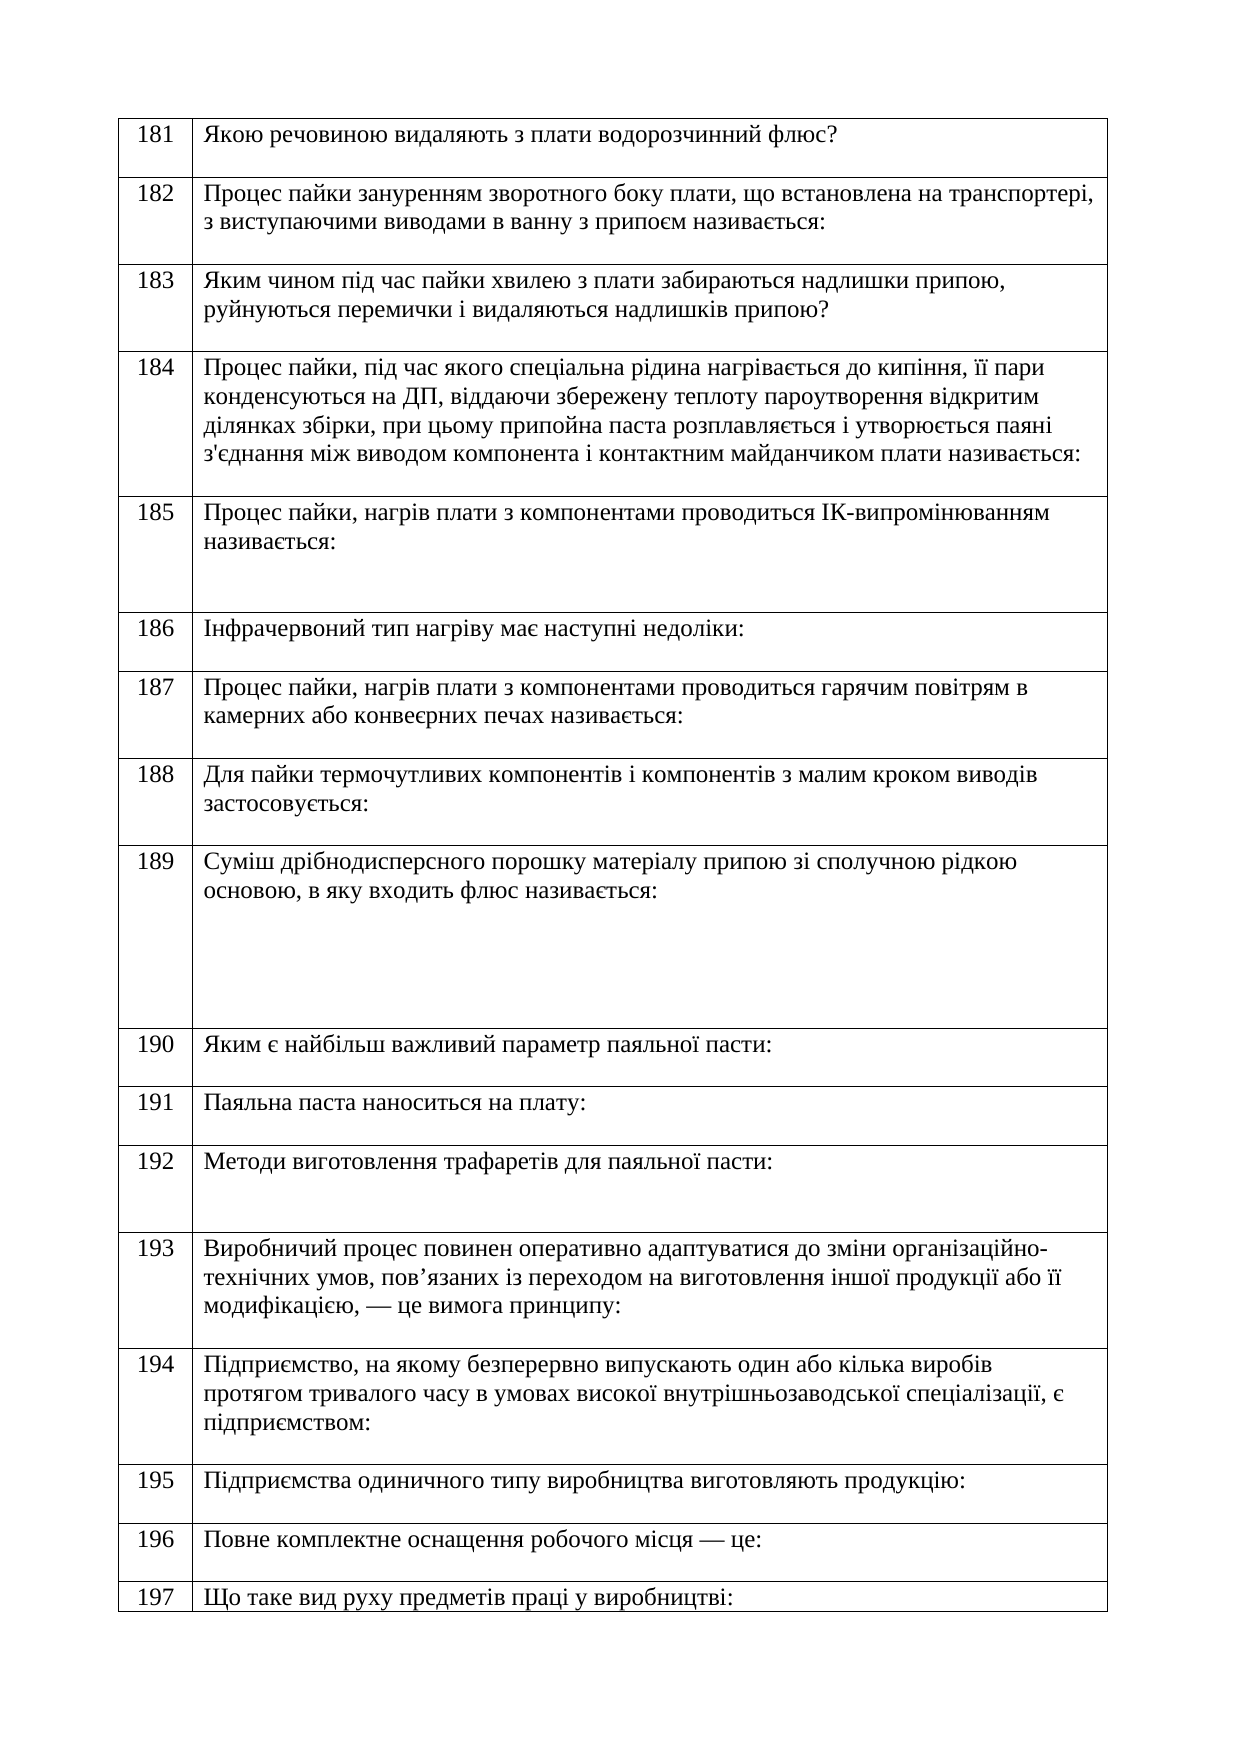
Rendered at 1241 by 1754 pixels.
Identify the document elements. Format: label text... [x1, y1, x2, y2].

table_cell Для пайки термочутливих компонентів і компонентів з малим кроком виводів застосовується: [193, 759, 1107, 845]
table_cell 184 [119, 352, 192, 496]
table_cell 185 [119, 497, 192, 612]
table_cell Якою речовиною видаляють з плати водорозчинний флюс? [193, 119, 1107, 177]
table_cell Яким є найбільш важливий параметр паяльної пасти: [193, 1029, 1107, 1086]
table_cell Виробничий процес повинен оперативно адаптуватися до зміни організаційно-технічних умов, пов’язаних із переходом на виготовлення іншої продукції або її модифікацією, — це вимога принципу: [193, 1233, 1107, 1348]
table_cell 187 [119, 672, 192, 758]
table_cell 193 [119, 1233, 192, 1348]
table_cell Процес пайки, під час якого спеціальна рідина нагрівається до кипіння, її пари конденсуються на ДП, віддаючи збережену теплоту пароутворення відкритим ділянках збірки, при цьому припойна паста розплавляється і утворюється паяні з'єднання між виводом компонента і контактним майданчиком плати називається: [193, 352, 1107, 496]
table_cell Яким чином під час пайки хвилею з плати забираються надлишки припою, руйнуються перемички і видаляються надлишків припою? [193, 265, 1107, 351]
table_cell 182 [119, 178, 192, 264]
table_cell Методи виготовлення трафаретів для паяльної пасти: [193, 1146, 1107, 1232]
table_cell Суміш дрібнодисперсного порошку матеріалу припою зі сполучною рідкою основою, в яку входить флюс називається: [193, 846, 1107, 1028]
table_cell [193, 1582, 1107, 1611]
table_cell 188 [119, 759, 192, 845]
table_cell 197 [119, 1582, 192, 1611]
table_cell Паяльна паста наноситься на плату: [193, 1087, 1107, 1145]
table_cell 183 [119, 265, 192, 351]
table_cell Процес пайки зануренням зворотного боку плати, що встановлена на транспортері, з виступаючими виводами в ванну з припоєм називається: [193, 178, 1107, 264]
table_cell Процес пайки, нагрів плати з компонентами проводиться ІК-випромінюванням називається: [193, 497, 1107, 612]
table_cell Процес пайки, нагрів плати з компонентами проводиться гарячим повітрям в камерних або конвеєрних печах називається: [193, 672, 1107, 758]
table_cell 196 [119, 1524, 192, 1581]
table_cell Підприємства одиничного типу виробництва виготовляють продукцію: [193, 1465, 1107, 1523]
table_cell 192 [119, 1146, 192, 1232]
table_cell 194 [119, 1349, 192, 1464]
table_cell Інфрачервоний тип нагріву має наступні недоліки: [193, 613, 1107, 671]
table_cell 181 [119, 119, 192, 177]
table_cell Підприємство, на якому безперервно випускають один або кілька виробів протягом тривалого часу в умовах високої внутрішньозаводської спеціалізації, є підприємством: [193, 1349, 1107, 1464]
table_cell 189 [119, 846, 192, 1028]
table_cell 195 [119, 1465, 192, 1523]
table_cell 190 [119, 1029, 192, 1086]
table_cell 191 [119, 1087, 192, 1145]
table_cell Повне комплектне оснащення робочого місця — це: [193, 1524, 1107, 1581]
table_cell 186 [119, 613, 192, 671]
